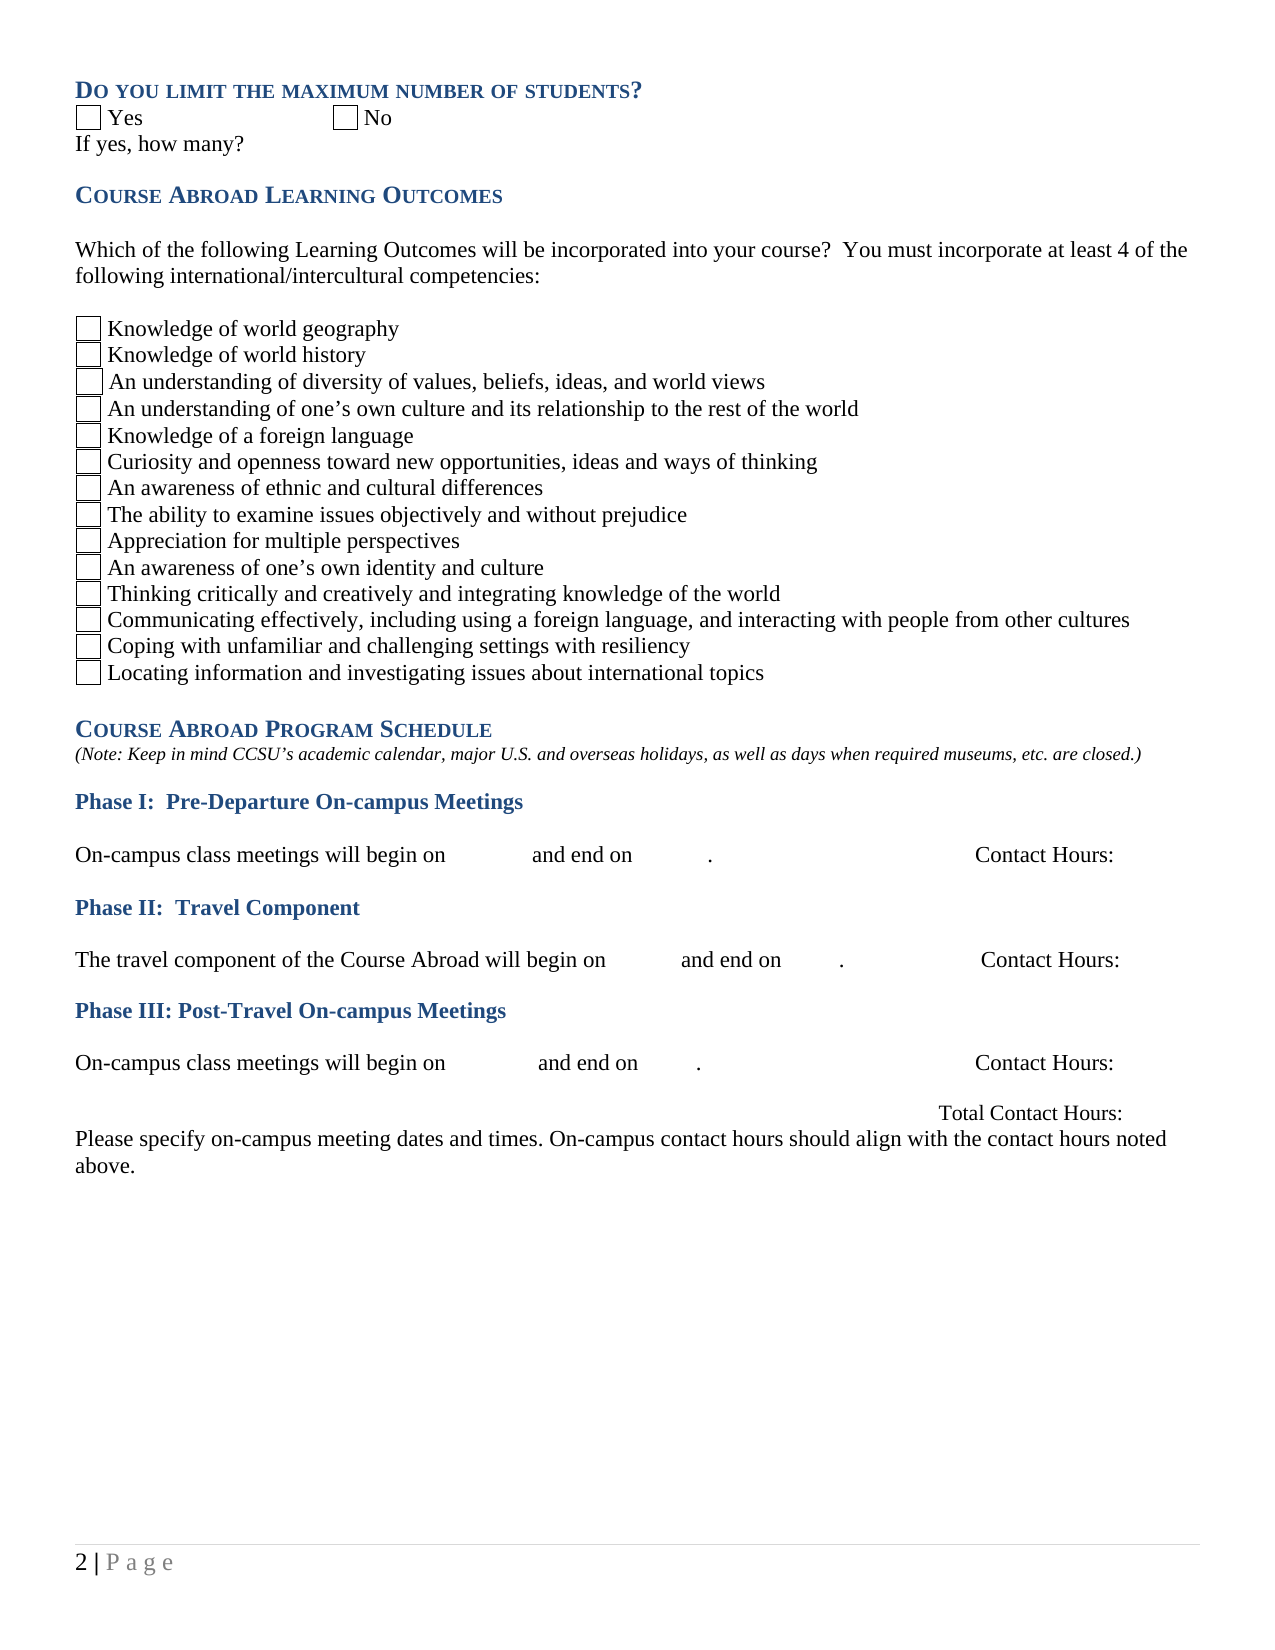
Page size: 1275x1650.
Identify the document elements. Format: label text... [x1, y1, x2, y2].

text Phase I: Pre-Departure On-campus Meetings [75, 788, 1228, 815]
text Curiosity and openness toward new opportunities, ideas and ways of thinking [75, 448, 1228, 474]
text Do you limit the maximum number of students? [75, 75, 1228, 104]
text An awareness of one’s own identity and culture [75, 553, 1228, 580]
text Coping with unfamiliar and challenging settings with resiliency [75, 633, 1228, 659]
text Course Abroad Program Schedule (Note: Keep in mind CCSU’s academic calendar, major U.S. and overseas holidays, as well as days when required museums, etc. are closed.) [75, 714, 1228, 788]
text Knowledge of world history [75, 341, 1228, 367]
text Communicating effectively, including using a foreign language, and interacting with people from other cultures [75, 606, 1228, 633]
text On-campus class meetings will begin on and end on . Contact Hours: [75, 1048, 1228, 1075]
text On-campus class meetings will begin on and end on . Contact Hours: [75, 841, 1228, 867]
text Phase II: Travel Component [75, 894, 1228, 920]
text Total Contact Hours: [75, 1100, 1228, 1125]
text If yes, how many? [75, 130, 1228, 156]
text Appreciation for multiple perspectives [75, 527, 1228, 553]
list An understanding of diversity of values, beliefs, ideas, and world views [75, 367, 1200, 395]
text Please specify on-campus meeting dates and times. On-campus contact hours should align with the contact hours noted above. [75, 1125, 1228, 1178]
text An understanding of one’s own culture and its relationship to the rest of the world [75, 395, 1228, 422]
text Locating information and investigating issues about international topics [75, 659, 1228, 685]
text Yes No [75, 104, 1228, 130]
text Course Abroad Learning Outcomes [75, 181, 1228, 209]
text An awareness of ethnic and cultural differences [75, 474, 1228, 501]
text Knowledge of world geography [75, 315, 1228, 341]
text The travel component of the Course Abroad will begin on and end on . Contact Hours: [75, 947, 1228, 973]
text Phase III: Post-Travel On-campus Meetings [75, 997, 1228, 1023]
text Which of the following Learning Outcomes will be incorporated into your course? You must incorporate at least 4 of the following international/intercultural competencies: [75, 236, 1228, 288]
text Knowledge of a foreign language [75, 422, 1228, 448]
text The ability to examine issues objectively and without prejudice [75, 501, 1228, 527]
text Thinking critically and creatively and integrating knowledge of the world [75, 580, 1228, 606]
